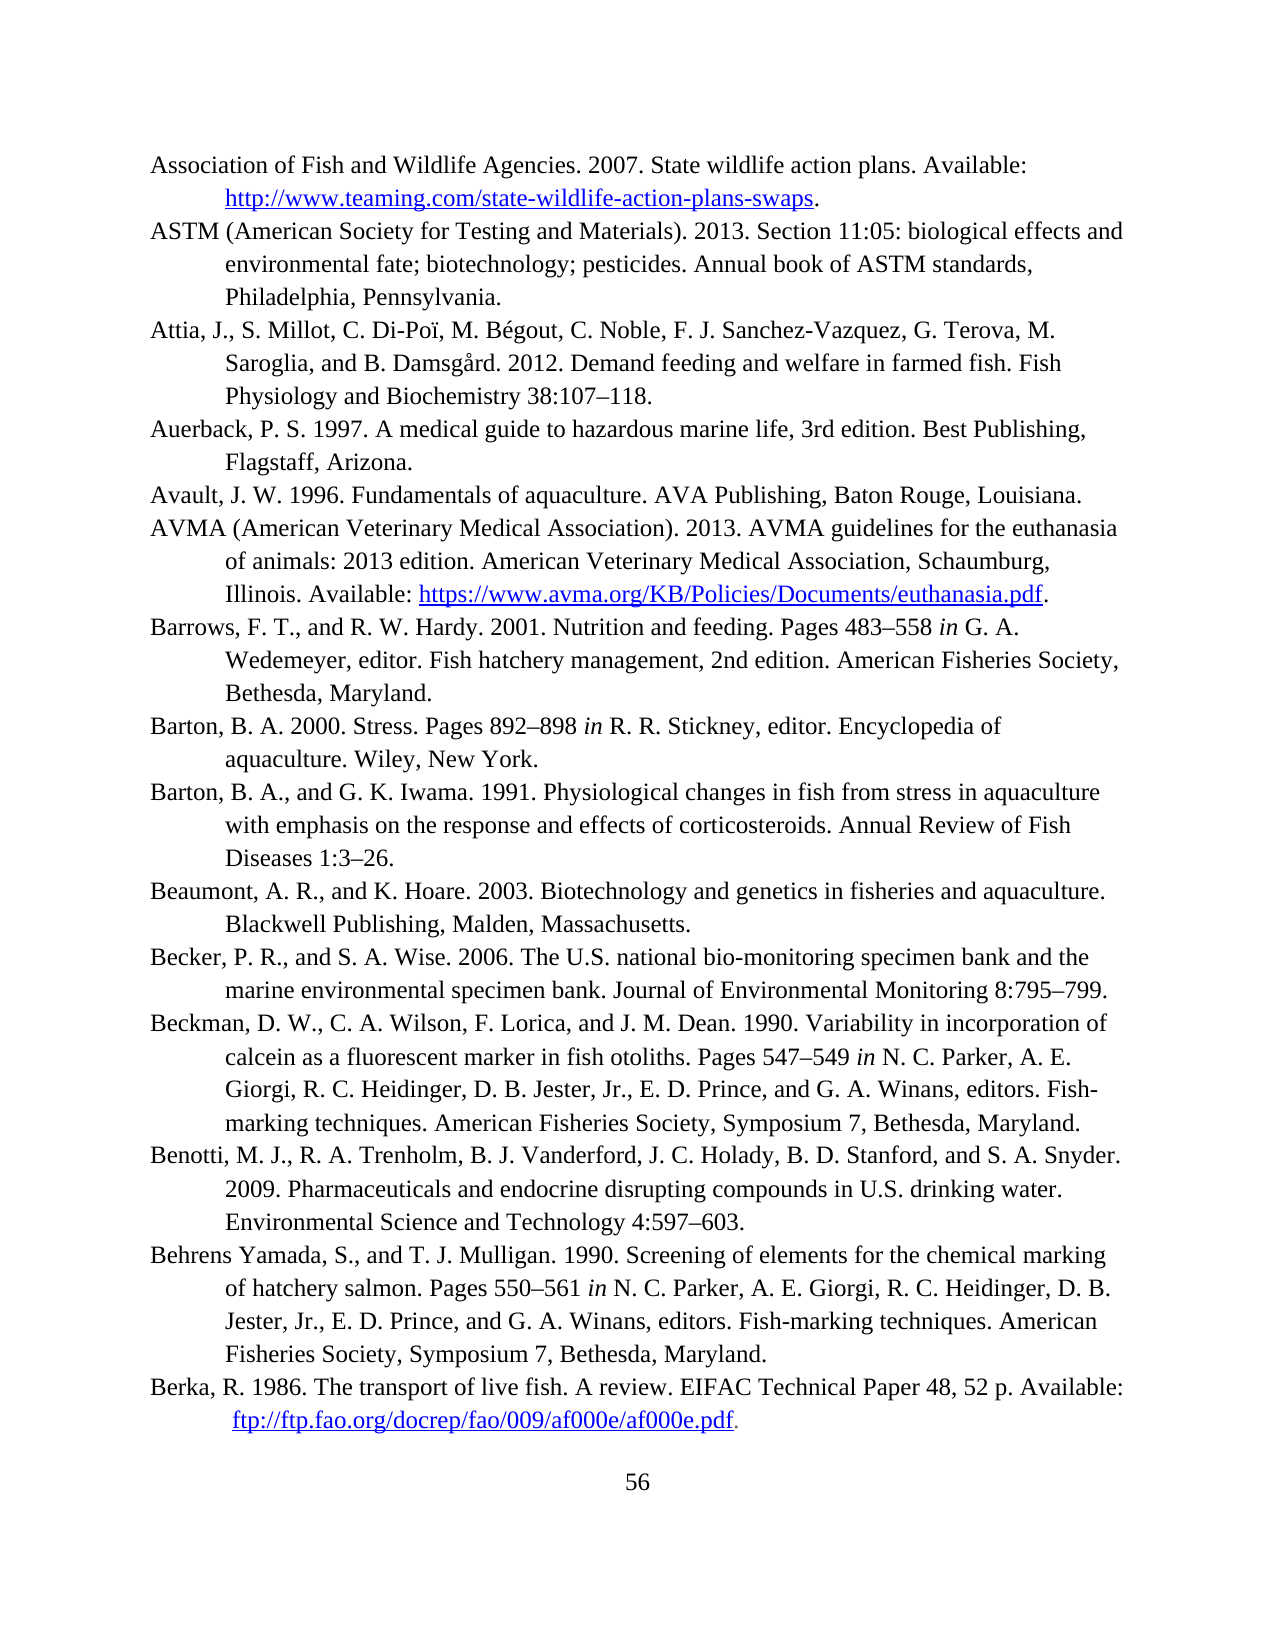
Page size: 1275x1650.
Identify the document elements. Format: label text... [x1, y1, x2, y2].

text ASTM (American Society for Testing and Materials). 2013. Section 11:05: biological effects and environmental fate; biotechnology; pesticides. Annual book of ASTM standards, Philadelphia, Pennsylvania. [150, 216, 1125, 311]
text Barton, B. A., and G. K. Iwama. 1991. Physiological changes in fish from stress in aquaculture with emphasis on the response and effects of corticosteroids. Annual Review of Fish Diseases 1:3–26. [150, 777, 1125, 872]
text AVMA (American Veterinary Medical Association). 2013. AVMA guidelines for the euthanasia of animals: 2013 edition. American Veterinary Medical Association, Schaumburg, Illinois. Available: https://www.avma.org/KB/Policies/Documents/euthanasia.pdf. [150, 513, 1125, 608]
text Attia, J., S. Millot, C. Di-Poï, M. Bégout, C. Noble, F. J. Sanchez-Vazquez, G. Terova, M. Saroglia, and B. Damsgård. 2012. Demand feeding and welfare in farmed fish. Fish Physiology and Biochemistry 38:107–118. [150, 315, 1125, 410]
text Berka, R. 1986. The transport of live fish. A review. EIFAC Technical Paper 48, 52 p. Available: ftp://ftp.fao.org/docrep/fao/009/af000e/af000e.pdf. [150, 1372, 1125, 1433]
text Beckman, D. W., C. A. Wilson, F. Lorica, and J. M. Dean. 1990. Variability in incorporation of calcein as a fluorescent marker in fish otoliths. Pages 547–549 in N. C. Parker, A. E. Giorgi, R. C. Heidinger, D. B. Jester, Jr., E. D. Prince, and G. A. Winans, editors. Fish-marking techniques. American Fisheries Society, Symposium 7, Bethesda, Maryland. [150, 1008, 1125, 1136]
text Beaumont, A. R., and K. Hoare. 2003. Biotechnology and genetics in fisheries and aquaculture. Blackwell Publishing, Malden, Massachusetts. [150, 876, 1125, 938]
text Barton, B. A. 2000. Stress. Pages 892–898 in R. R. Stickney, editor. Encyclopedia of aquaculture. Wiley, New York. [150, 711, 1125, 773]
text Avault, J. W. 1996. Fundamentals of aquaculture. AVA Publishing, Baton Rouge, Louisiana. [150, 480, 1125, 509]
text Benotti, M. J., R. A. Trenholm, B. J. Vanderford, J. C. Holady, B. D. Stanford, and S. A. Snyder. 2009. Pharmaceuticals and endocrine disrupting compounds in U.S. drinking water. Environmental Science and Technology 4:597–603. [150, 1141, 1125, 1235]
text Auerback, P. S. 1997. A medical guide to hazardous marine life, 3rd edition. Best Publishing, Flagstaff, Arizona. [150, 414, 1125, 476]
text Association of Fish and Wildlife Agencies. 2007. State wildlife action plans. Available: http://www.teaming.com/state-wildlife-action-plans-swaps. [150, 150, 1125, 212]
text Barrows, F. T., and R. W. Hardy. 2001. Nutrition and feeding. Pages 483–558 in G. A. Wedemeyer, editor. Fish hatchery management, 2nd edition. American Fisheries Society, Bethesda, Maryland. [150, 612, 1125, 707]
text Becker, P. R., and S. A. Wise. 2006. The U.S. national bio-monitoring specimen bank and the marine environmental specimen bank. Journal of Environmental Monitoring 8:795–799. [150, 942, 1125, 1004]
text Behrens Yamada, S., and T. J. Mulligan. 1990. Screening of elements for the chemical marking of hatchery salmon. Pages 550–561 in N. C. Parker, A. E. Giorgi, R. C. Heidinger, D. B. Jester, Jr., E. D. Prince, and G. A. Winans, editors. Fish-marking techniques. American Fisheries Society, Symposium 7, Bethesda, Maryland. [150, 1240, 1125, 1367]
